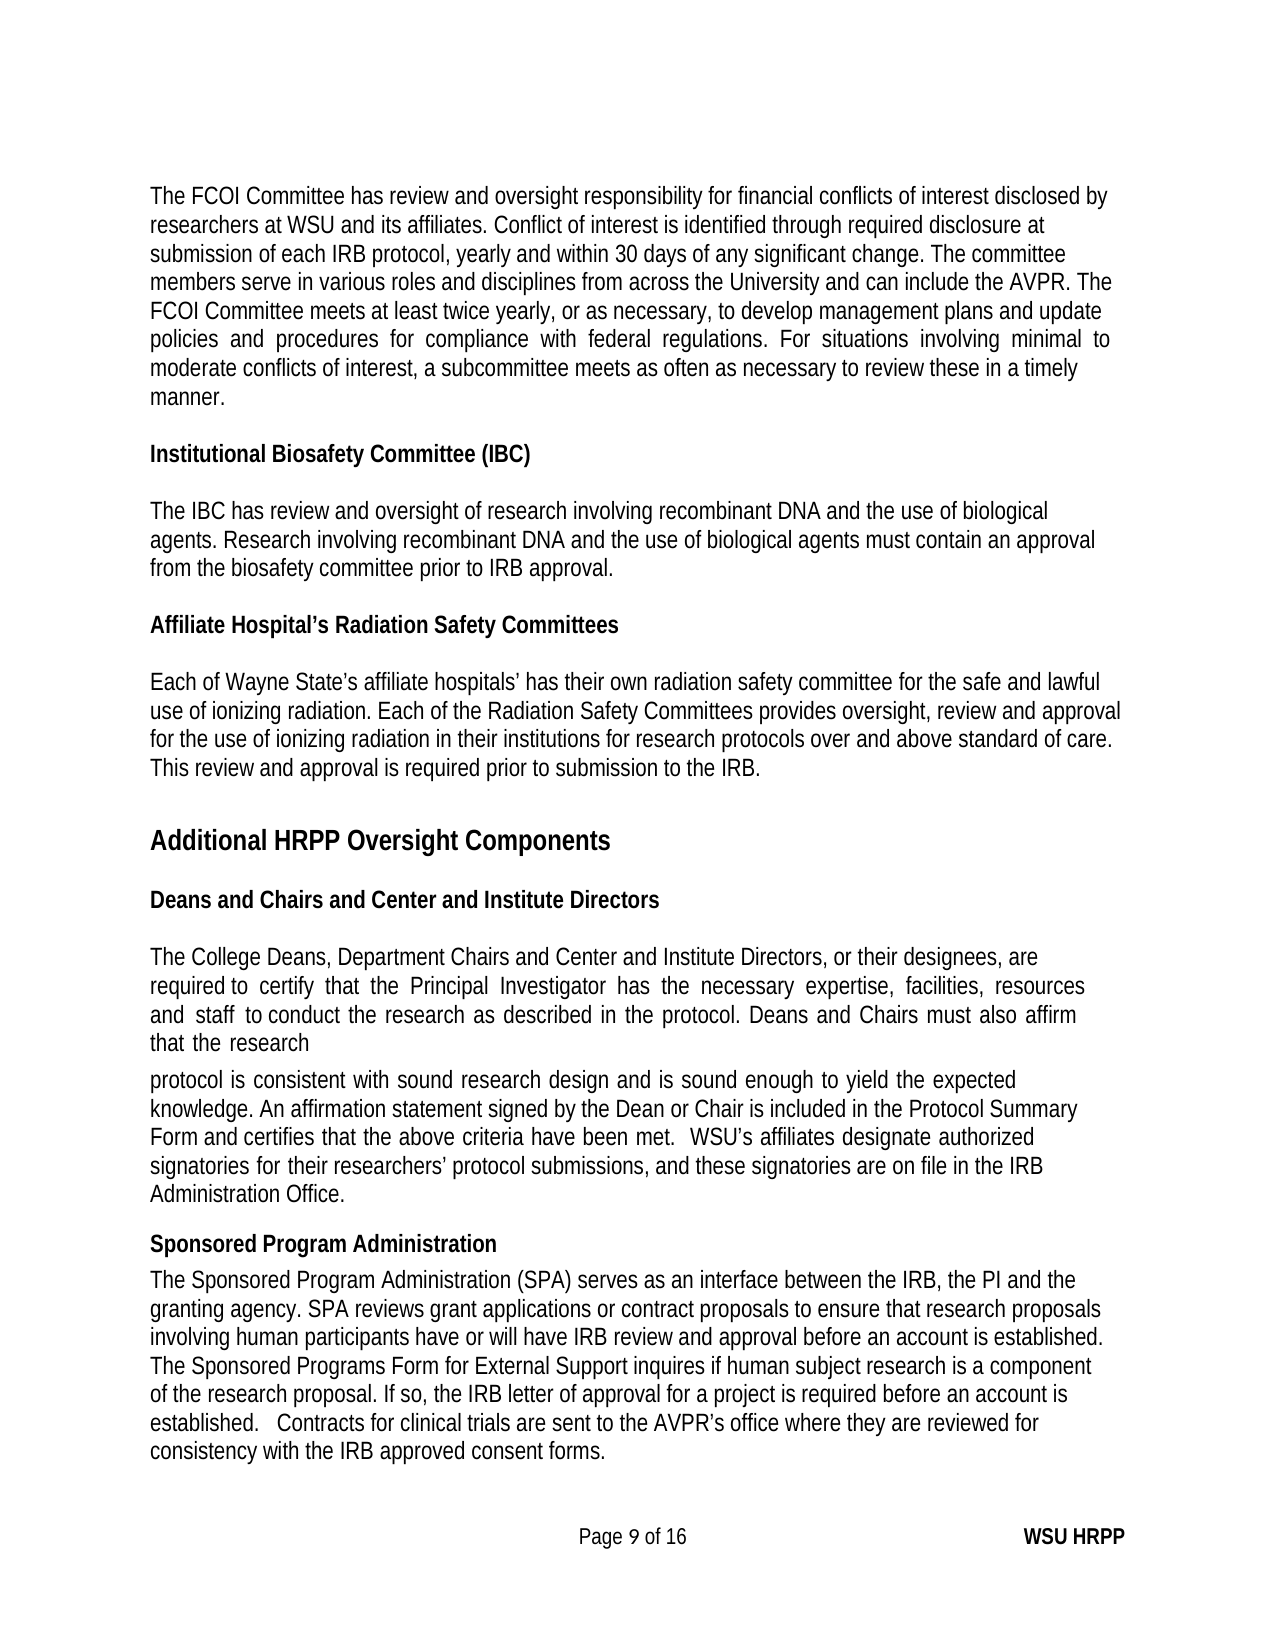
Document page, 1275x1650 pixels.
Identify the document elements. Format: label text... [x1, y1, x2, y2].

text The College Deans, Department Chairs and Center and Institute Directors, or their designees, are required to certify that the Principal Investigator has the necessary expertise, facilities, resources and staff to conduct the research as described in the protocol. Deans and Chairs must also affirm that the research [150, 942, 1115, 1057]
text The Sponsored Program Administration (SPA) serves as an interface between the IRB, the PI and the granting agency. SPA reviews grant applications or contract proposals to ensure that research proposals involving human participants have or will have IRB review and approval before an account is established. The Sponsored Programs Form for External Support inquires if human subject research is a component of the research proposal. If so, the IRB letter of approval for a project is required before an account is established. Contracts for clinical trials are sent to the AVPR’s office where they are reviewed for consistency with the IRB approved consent forms. [150, 1266, 1106, 1464]
text The FCOI Committee has review and oversight responsibility for financial conflicts of interest disclosed by researchers at WSU and its affiliates. Conflict of interest is identified through required disclosure at submission of each IRB protocol, yearly and within 30 days of any significant change. The committee members serve in various roles and disciplines from across the University and can include the AVPR. The FCOI Committee meets at least twice yearly, or as necessary, to develop management plans and update policies and procedures for compliance with federal regulations. For situations involving minimal to moderate conflicts of interest, a subcommittee meets as often as necessary to review these in a timely manner. [150, 181, 1115, 410]
subtitle Additional HRPP Oversight Components [150, 823, 1135, 857]
text Each of Wayne State’s affiliate hospitals’ has their own radiation safety committee for the safe and lawful use of ionizing radiation. Each of the Radiation Safety Committees provides oversight, review and approval for the use of ionizing radiation in their institutions for research protocols over and above standard of care. This review and approval is required prior to submission to the IRB. [150, 668, 1125, 781]
subtitle Affiliate Hospital’s Radiation Safety Committees [150, 610, 1135, 639]
subtitle Sponsored Program Administration [150, 1229, 1135, 1258]
subtitle Deans and Chairs and Center and Institute Directors [150, 885, 1135, 914]
text protocol is consistent with sound research design and is sound enough to yield the expected knowledge. An affirmation statement signed by the Dean or Chair is included in the Protocol Summary Form and certifies that the above criteria have been met. WSU’s affiliates designate authorized signatories for their researchers’ protocol submissions, and these signatories are on file in the IRB Administration Office. [150, 1066, 1114, 1208]
text The IBC has review and oversight of research involving recombinant DNA and the use of biological agents. Research involving recombinant DNA and the use of biological agents must contain an approval from the biosafety committee prior to IRB approval. [150, 496, 1106, 582]
subtitle Institutional Biosafety Committee (IBC) [150, 439, 1135, 468]
